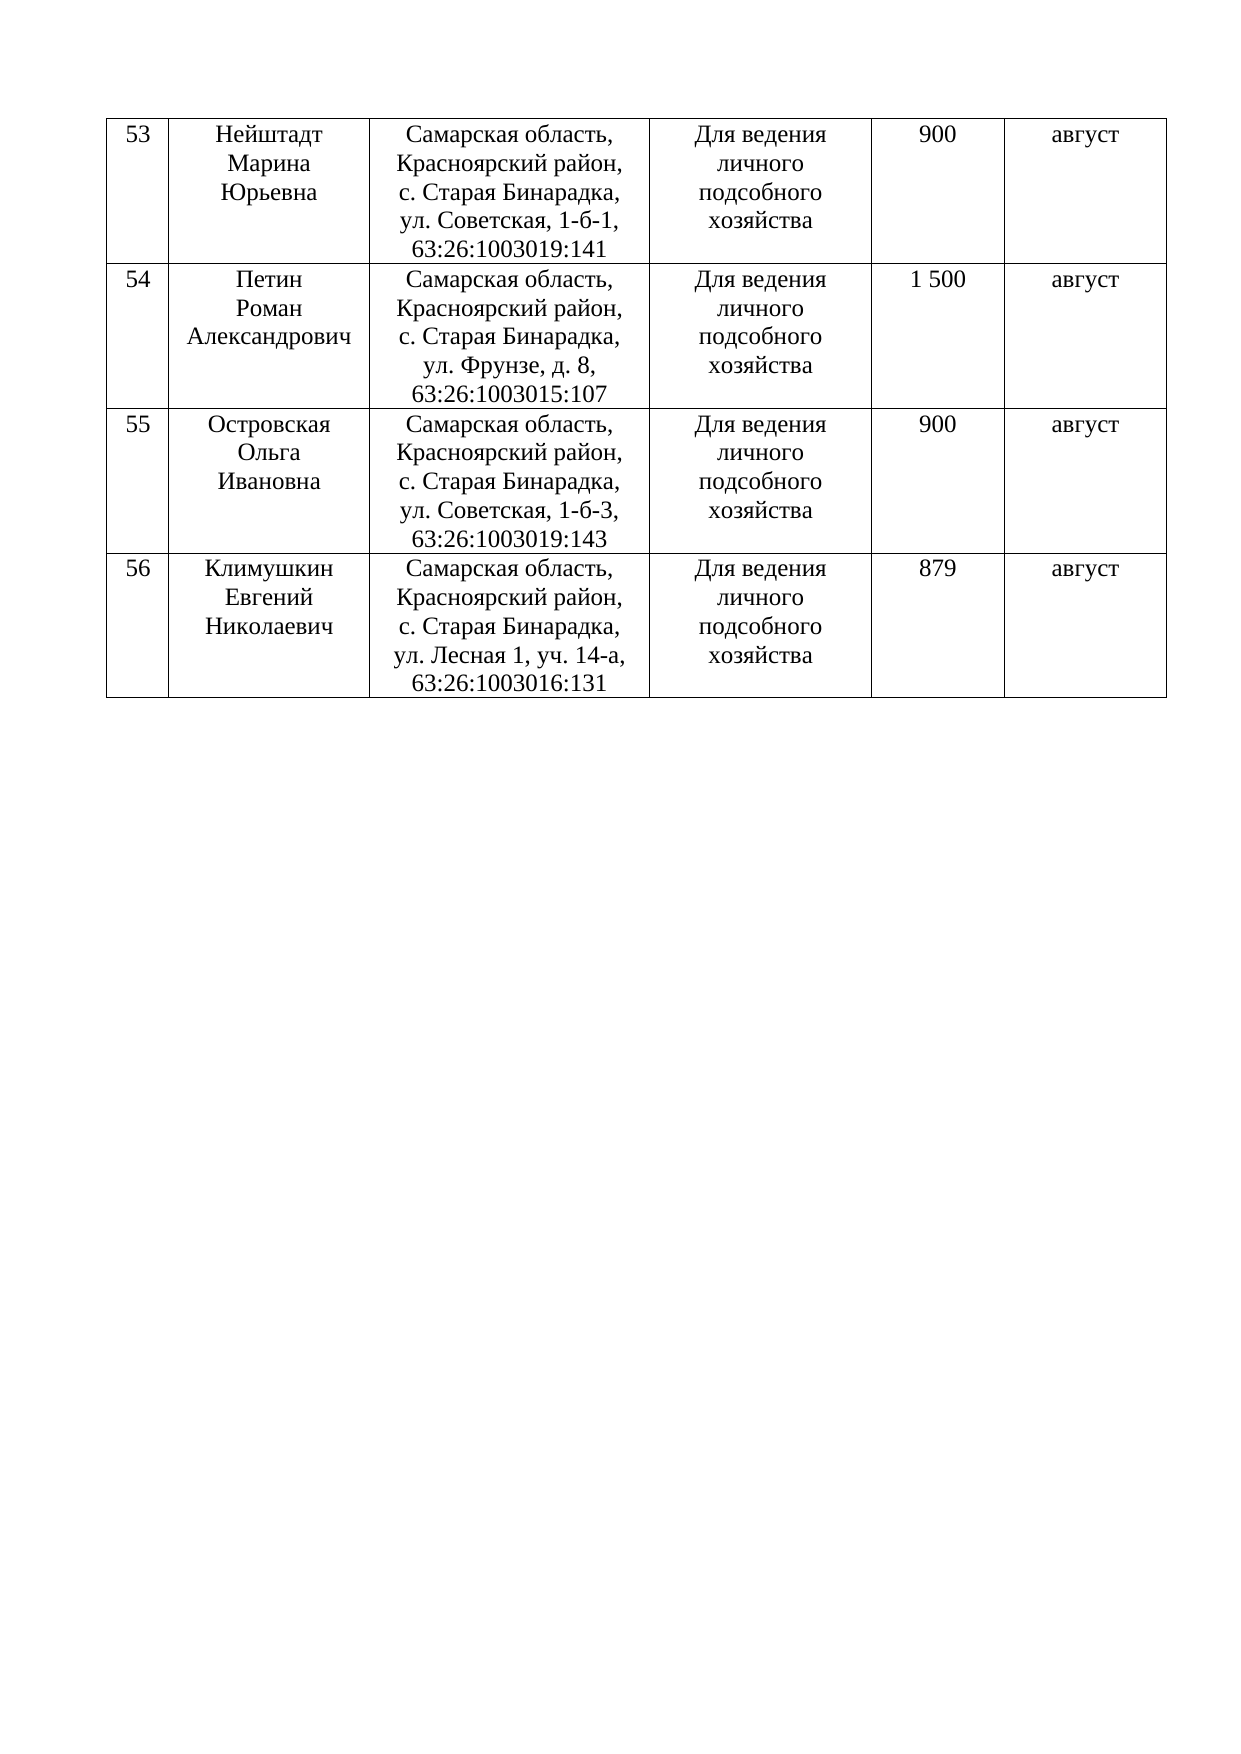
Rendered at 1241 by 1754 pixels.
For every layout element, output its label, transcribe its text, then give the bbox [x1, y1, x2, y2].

table_cell 54 [107, 264, 168, 408]
table_cell август [1005, 264, 1166, 408]
table_cell 55 [107, 409, 168, 552]
table_cell Петин Роман Александрович [169, 264, 369, 408]
table_cell Климушкин Евгений Николаевич [169, 554, 369, 697]
table_cell Самарская область, Красноярский район, с. Старая Бинарадка, ул. Советская, 1-б-3, 63:26:1003019:143 [370, 409, 649, 552]
table_cell Островская Ольга Ивановна [169, 409, 369, 552]
table_cell август [1005, 554, 1166, 697]
table_cell Для ведения личного подсобного хозяйства [650, 554, 871, 697]
table_cell 900 [872, 119, 1004, 263]
table_cell Для ведения личного подсобного хозяйства [650, 264, 871, 408]
table_cell 53 [107, 119, 168, 263]
table_cell Самарская область, Красноярский район, с. Старая Бинарадка, ул. Лесная 1, уч. 14-а, 63:26:1003016:131 [370, 554, 649, 697]
table_cell 1 500 [872, 264, 1004, 408]
table_cell Самарская область, Красноярский район, с. Старая Бинарадка, ул. Фрунзе, д. 8, 63:26:1003015:107 [370, 264, 649, 408]
table_cell Самарская область, Красноярский район, с. Старая Бинарадка, ул. Советская, 1-б-1, 63:26:1003019:141 [370, 119, 649, 263]
table_cell Нейштадт Марина Юрьевна [169, 119, 369, 263]
table_cell 56 [107, 554, 168, 697]
table_cell август [1005, 409, 1166, 552]
table_cell 900 [872, 409, 1004, 552]
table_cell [650, 119, 871, 263]
table_cell Для ведения личного подсобного хозяйства [650, 409, 871, 552]
table_cell август [1005, 119, 1166, 263]
table_cell 879 [872, 554, 1004, 697]
